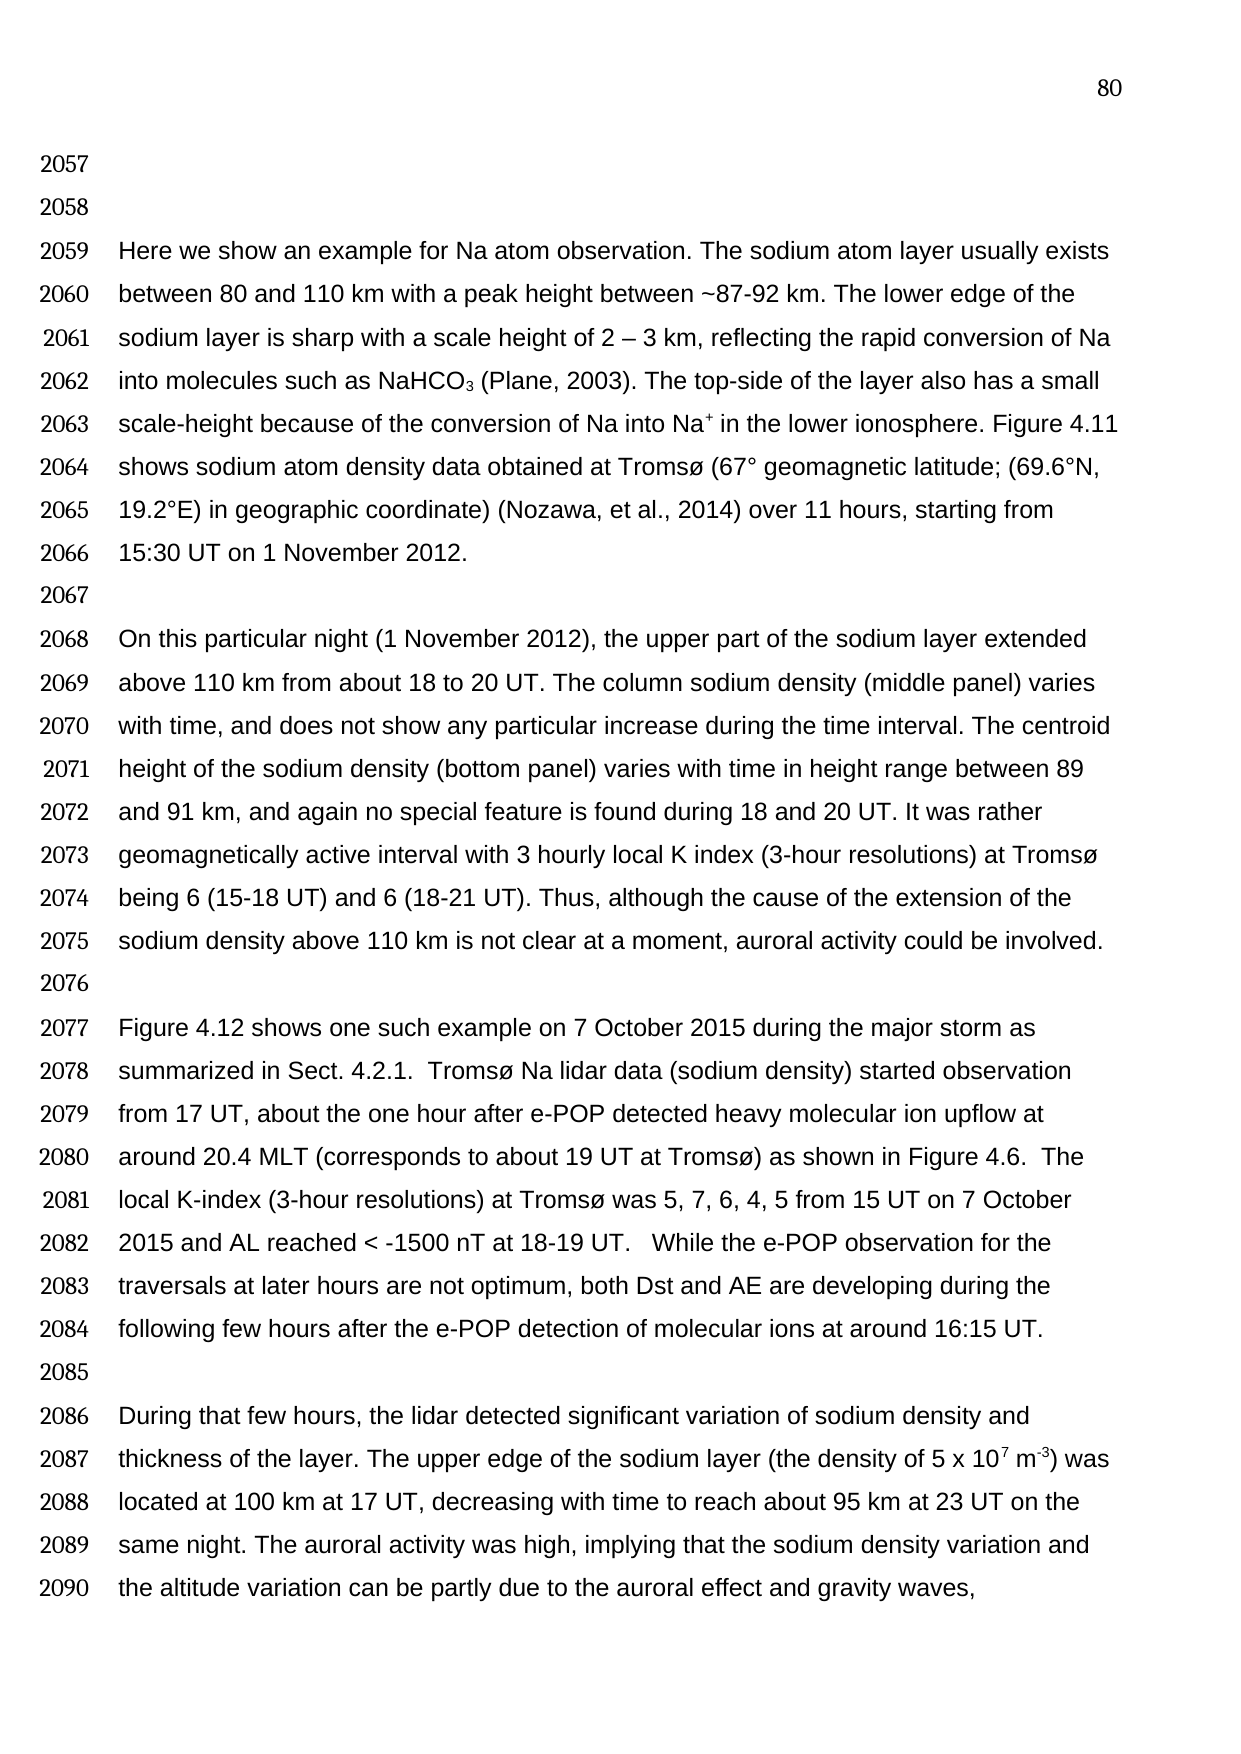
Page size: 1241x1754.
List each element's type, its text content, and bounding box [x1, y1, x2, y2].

text On this particular night (1 November 2012), the upper part of the sodium layer extended above 110 km from about 18 to 20 UT. The column sodium density (middle panel) varies with time, and does not show any particular increase during the time interval. The centroid height of the sodium density (bottom panel) varies with time in height range between 89 and 91 km, and again no special feature is found during 18 and 20 UT. It was rather geomagnetically active interval with 3 hourly local K index (3-hour resolutions) at Tromsø being 6 (15-18 UT) and 6 (18-21 UT). Thus, although the cause of the extension of the sodium density above 110 km is not clear at a moment, auroral activity could be involved. [118, 624, 1122, 955]
text Figure 4.12 shows one such example on 7 October 2015 during the major storm as summarized in Sect. 4.2.1. Tromsø Na lidar data (sodium density) started observation from 17 UT, about the one hour after e-POP detected heavy molecular ion upflow at around 20.4 MLT (corresponds to about 19 UT at Tromsø) as shown in Figure 4.6. The local K-index (3-hour resolutions) at Tromsø was 5, 7, 6, 4, 5 from 15 UT on 7 October 2015 and AL reached < -1500 nT at 18-19 UT. While the e-POP observation for the traversals at later hours are not optimum, both Dst and AE are developing during the following few hours after the e-POP detection of molecular ions at around 16:15 UT. [118, 1012, 1122, 1343]
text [118, 1401, 1122, 1602]
text Here we show an example for Na atom observation. The sodium atom layer usually exists between 80 and 110 km with a peak height between ~87-92 km. The lower edge of the sodium layer is sharp with a scale height of 2 – 3 km, reflecting the rapid conversion of Na into molecules such as NaHCO3 (Plane, 2003). The top-side of the layer also has a small scale-height because of the conversion of Na into Na+ in the lower ionosphere. Figure 4.11 shows sodium atom density data obtained at Tromsø (67° geomagnetic latitude; (69.6°N, 19.2°E) in geographic coordinate) (Nozawa, et al., 2014) over 11 hours, starting from 15:30 UT on 1 November 2012. [118, 236, 1122, 567]
